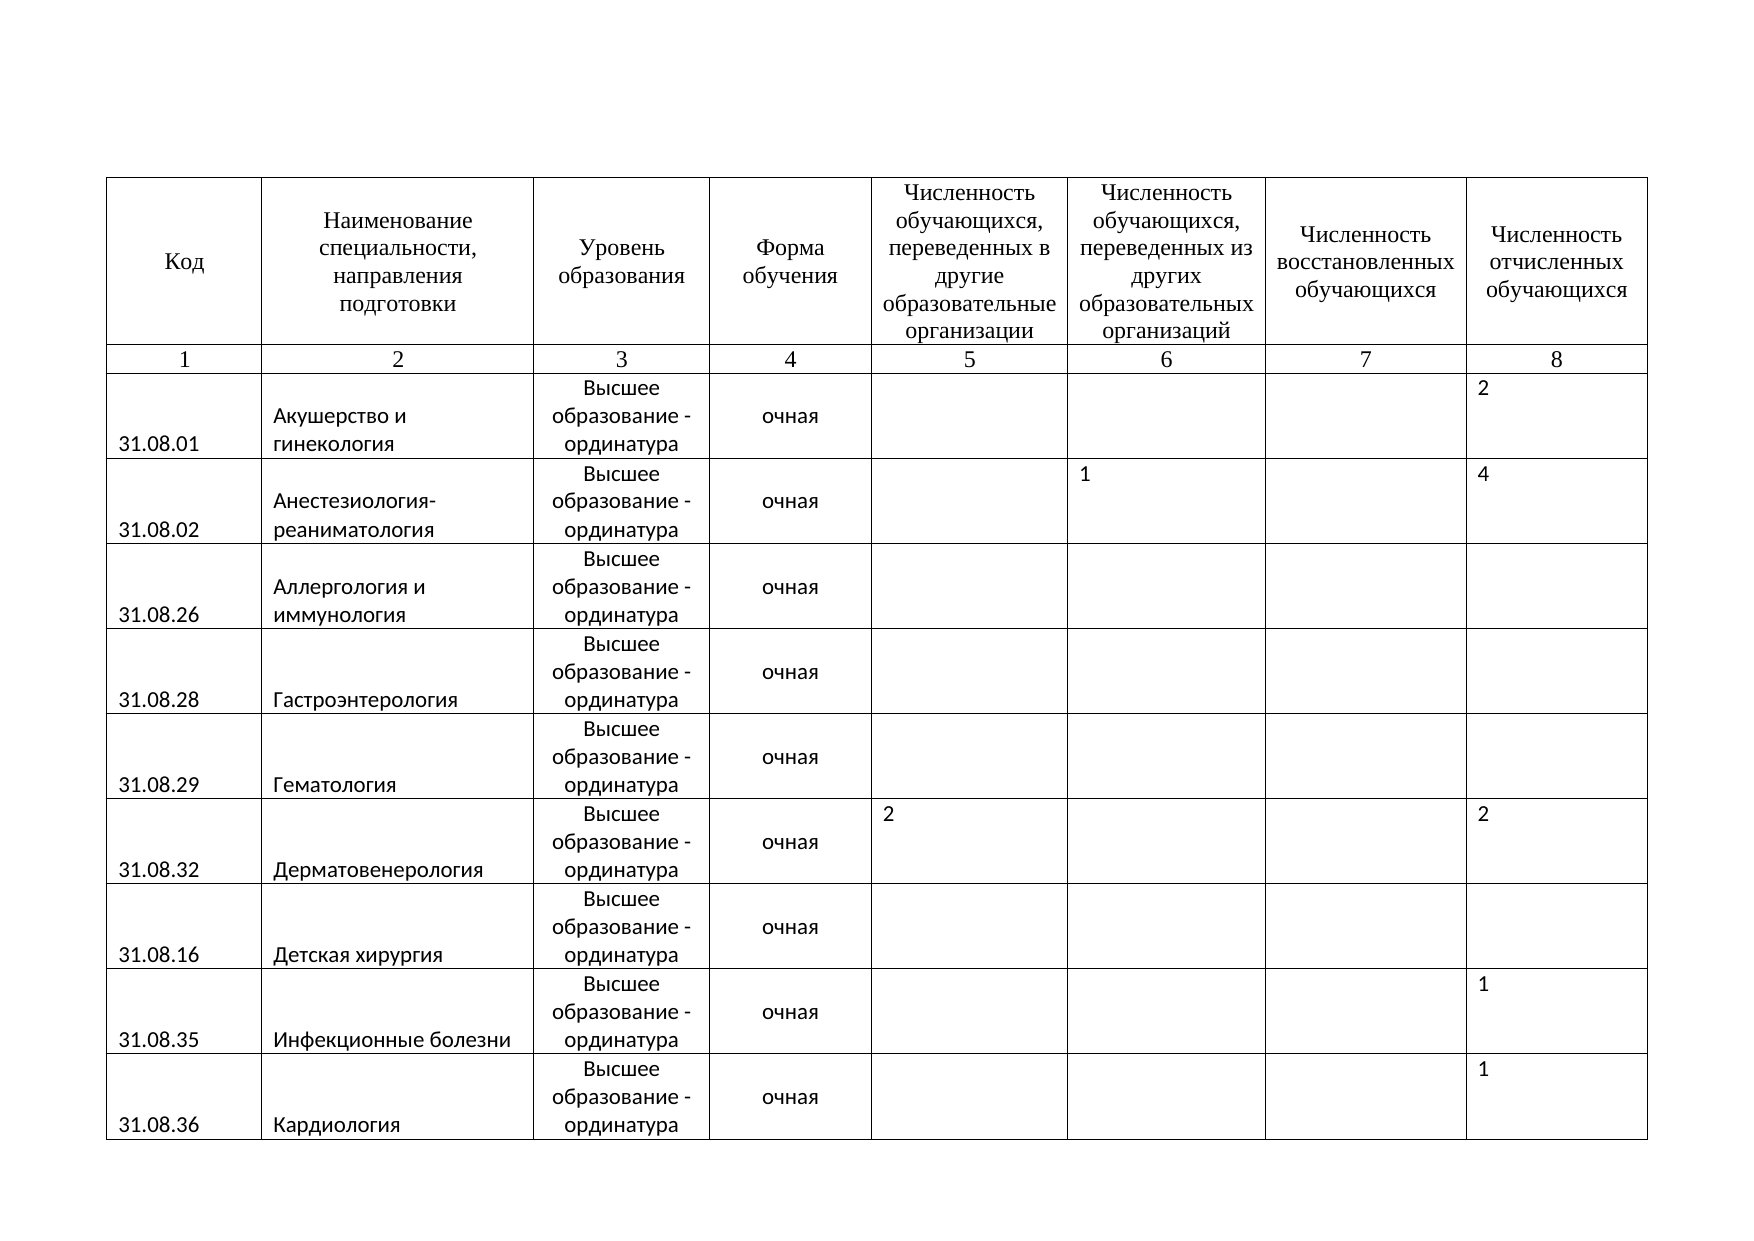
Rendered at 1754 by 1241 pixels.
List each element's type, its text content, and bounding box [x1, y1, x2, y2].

table_cell [872, 714, 1067, 798]
table_cell 31.08.32 [107, 799, 261, 883]
table_cell [1068, 629, 1265, 713]
table_cell [1266, 884, 1466, 968]
table_header Численность отчисленных обучающихся [1467, 178, 1647, 344]
table_cell очная [710, 1054, 871, 1138]
table_cell [1266, 969, 1466, 1053]
table_cell [872, 969, 1067, 1053]
table_cell 31.08.28 [107, 629, 261, 713]
table_cell Высшее образование - ординатура [534, 884, 709, 968]
table_cell [872, 884, 1067, 968]
table_cell Высшее образование - ординатура [534, 459, 709, 543]
table_cell [1068, 544, 1265, 628]
table_cell 1 [1467, 1054, 1647, 1138]
table_cell [1068, 884, 1265, 968]
table_cell Гастроэнтерология [262, 629, 533, 713]
table_cell 1 [1068, 459, 1265, 543]
table_cell Детская хирургия [262, 884, 533, 968]
table_cell [1068, 714, 1265, 798]
table_cell 2 [1467, 374, 1647, 458]
table_cell Акушерство и гинекология [262, 374, 533, 458]
table_cell Аллергология и иммунология [262, 544, 533, 628]
table_cell очная [710, 969, 871, 1053]
table_cell [1266, 1054, 1466, 1138]
table_cell Высшее образование - ординатура [534, 969, 709, 1053]
table_cell [1266, 544, 1466, 628]
table_cell 6 [1068, 345, 1265, 372]
table_cell очная [710, 544, 871, 628]
table_cell 31.08.01 [107, 374, 261, 458]
table_header Численность обучающихся, переведенных из других образовательных организаций [1068, 178, 1265, 344]
table_cell очная [710, 629, 871, 713]
table_cell [1467, 714, 1647, 798]
table_cell [1266, 714, 1466, 798]
table_cell 5 [872, 345, 1067, 372]
table_cell 31.08.26 [107, 544, 261, 628]
table_header Уровень образования [534, 178, 709, 344]
table_cell 3 [534, 345, 709, 372]
table_cell очная [710, 374, 871, 458]
table_cell очная [710, 884, 871, 968]
table_cell [1068, 799, 1265, 883]
table_cell [872, 459, 1067, 543]
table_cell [534, 1054, 709, 1138]
table_cell Гематология [262, 714, 533, 798]
table_cell [1068, 969, 1265, 1053]
table_header Наименование специальности, направления подготовки [262, 178, 533, 344]
table_cell 2 [262, 345, 533, 372]
table_cell [1467, 544, 1647, 628]
table_cell Высшее образование - ординатура [534, 629, 709, 713]
table_cell 31.08.02 [107, 459, 261, 543]
table_cell Инфекционные болезни [262, 969, 533, 1053]
table_header Численность восстановленных обучающихся [1266, 178, 1466, 344]
table_cell Высшее образование - ординатура [534, 799, 709, 883]
table_cell 4 [710, 345, 871, 372]
table_cell [1467, 884, 1647, 968]
table_cell [1266, 459, 1466, 543]
table_cell 1 [107, 345, 261, 372]
table_cell Высшее образование - ординатура [534, 374, 709, 458]
table_cell 8 [1467, 345, 1647, 372]
table_header Численность обучающихся, переведенных в другие образовательные организации [872, 178, 1067, 344]
table_cell Высшее образование - ординатура [534, 714, 709, 798]
table_cell Дерматовенерология [262, 799, 533, 883]
table_cell Анестезиология-реаниматология [262, 459, 533, 543]
table_cell [1266, 799, 1466, 883]
table_cell [872, 374, 1067, 458]
table_header Код [107, 178, 261, 344]
table_cell [1467, 629, 1647, 713]
table_cell 1 [1467, 969, 1647, 1053]
table_cell [872, 629, 1067, 713]
table_cell очная [710, 799, 871, 883]
table_cell 2 [1467, 799, 1647, 883]
table_cell 4 [1467, 459, 1647, 543]
table_cell Высшее образование - ординатура [534, 544, 709, 628]
table_header Форма обучения [710, 178, 871, 344]
table_cell 31.08.36 [107, 1054, 261, 1138]
table_cell 31.08.35 [107, 969, 261, 1053]
table_cell 31.08.16 [107, 884, 261, 968]
table_cell очная [710, 714, 871, 798]
table_cell Кардиология [262, 1054, 533, 1138]
table_cell [1068, 374, 1265, 458]
table_cell 2 [872, 799, 1067, 883]
table_cell [1068, 1054, 1265, 1138]
table_cell [1266, 374, 1466, 458]
table_cell очная [710, 459, 871, 543]
table_cell 7 [1266, 345, 1466, 372]
table_cell [872, 1054, 1067, 1138]
table_cell 31.08.29 [107, 714, 261, 798]
table_cell [1266, 629, 1466, 713]
table_cell [872, 544, 1067, 628]
